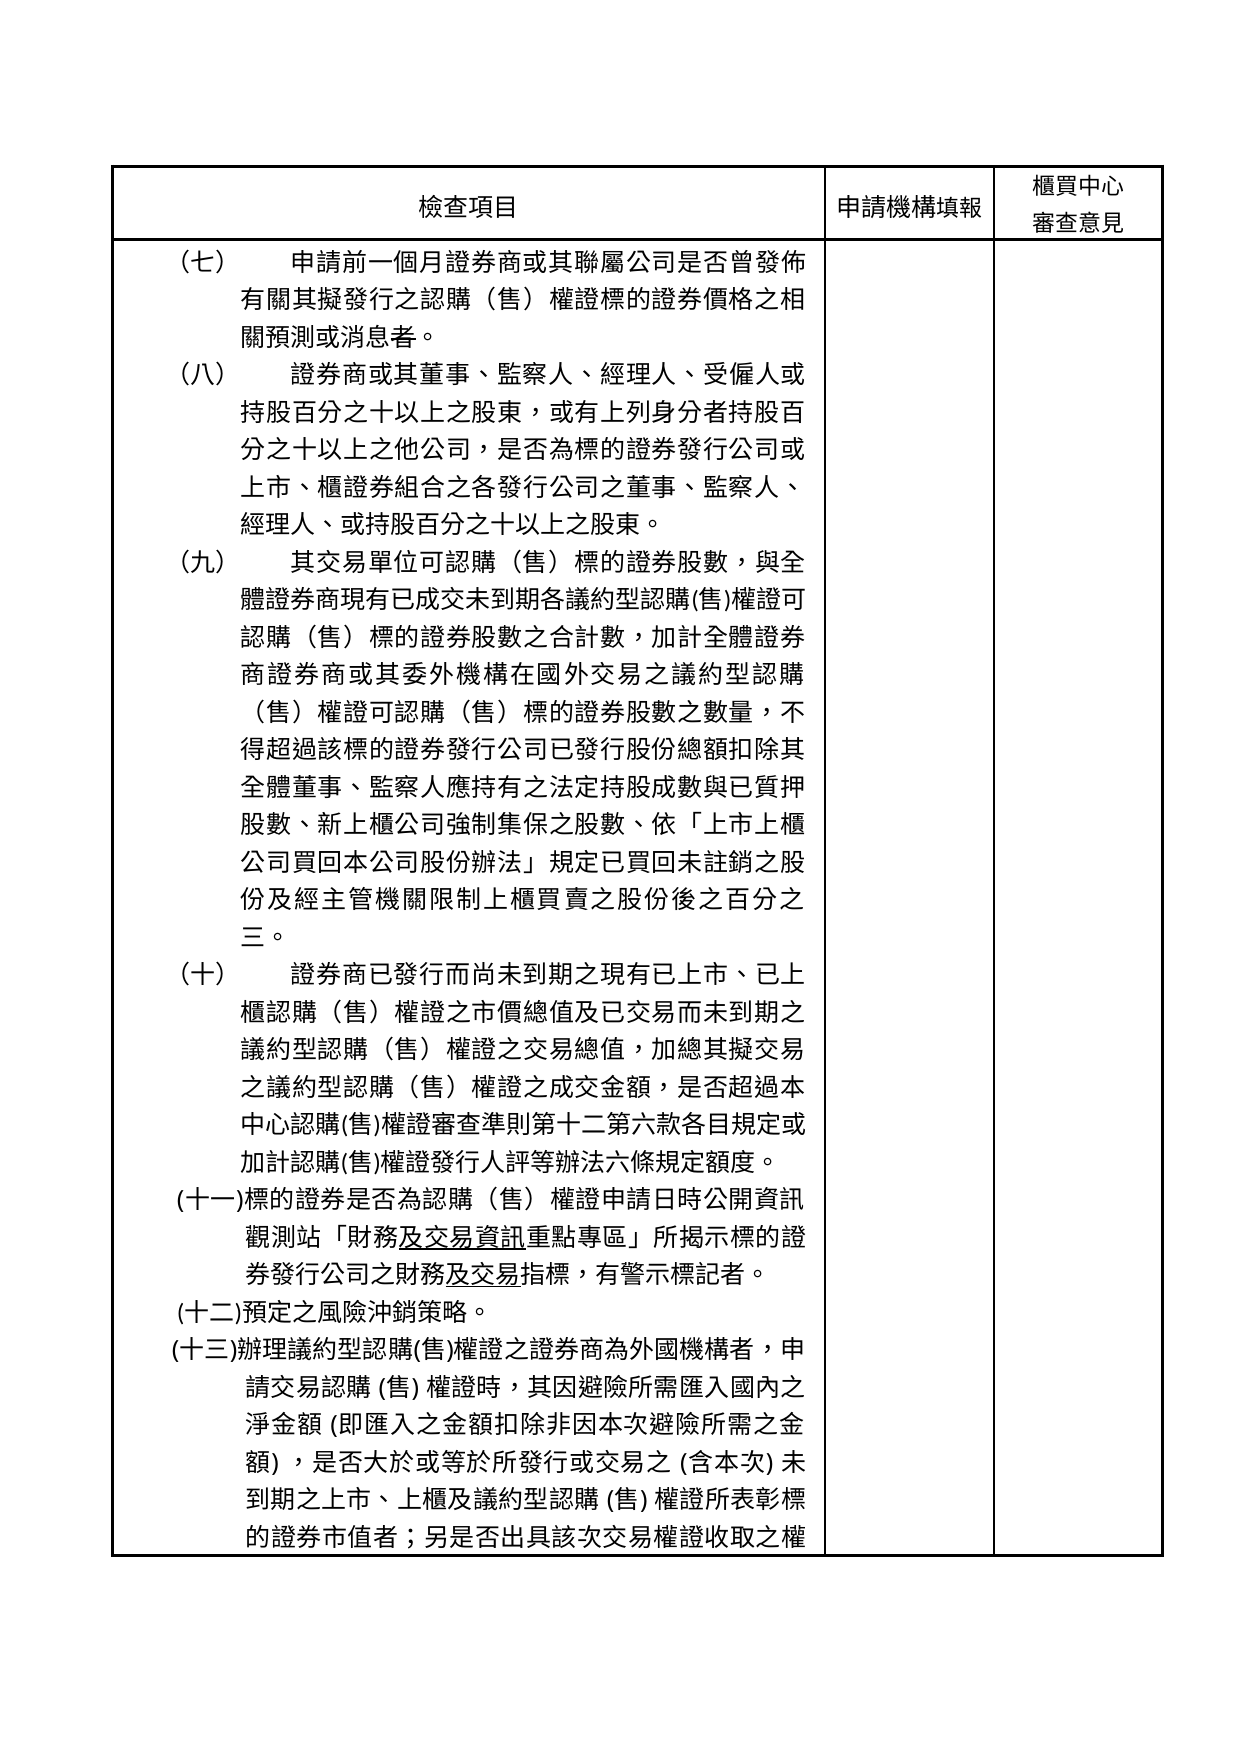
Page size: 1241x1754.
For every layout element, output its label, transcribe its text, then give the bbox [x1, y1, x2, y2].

table_header 檢查項目 [114, 168, 824, 238]
table_cell [826, 241, 993, 1554]
table_header 櫃買中心 審查意見 [995, 168, 1161, 238]
table_cell [995, 241, 1161, 1554]
table_header 申請機構填報 [826, 168, 993, 238]
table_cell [114, 241, 824, 1554]
